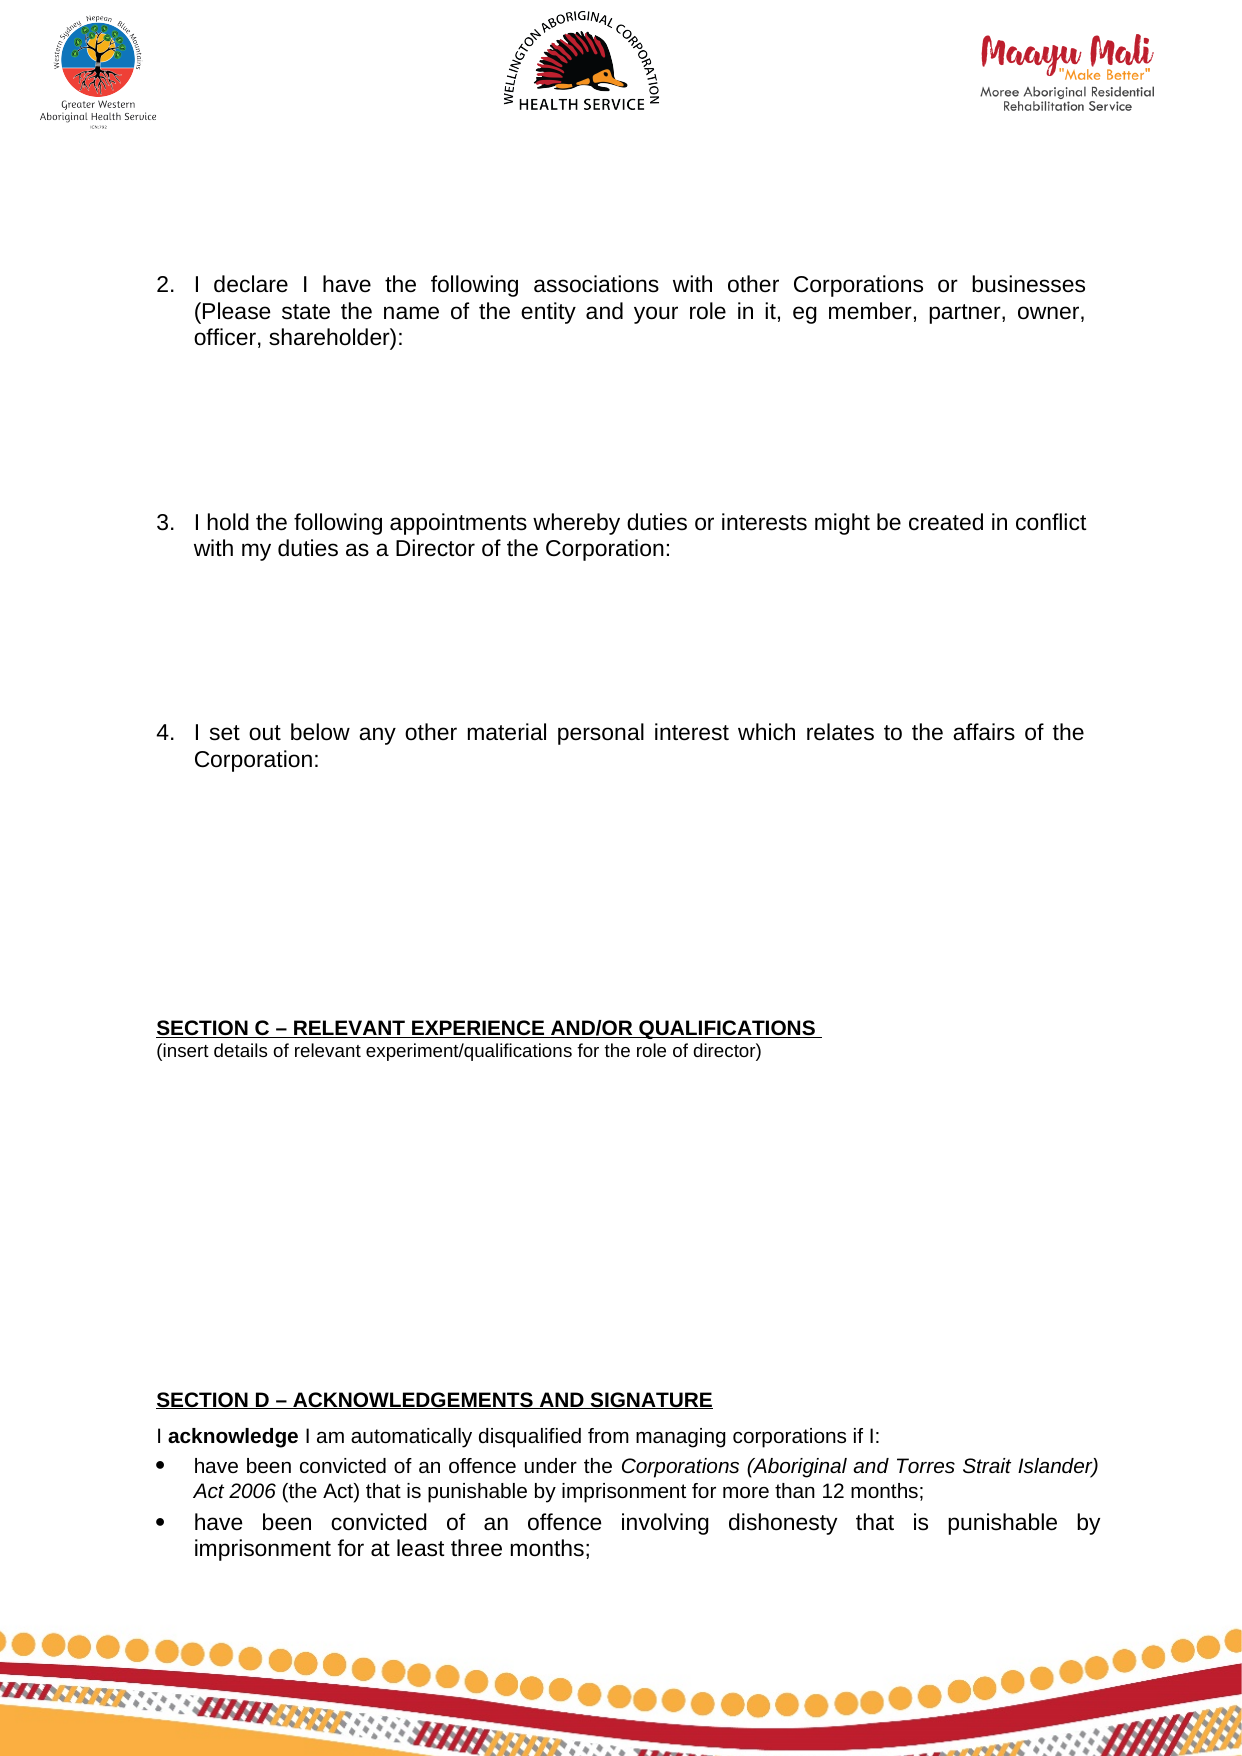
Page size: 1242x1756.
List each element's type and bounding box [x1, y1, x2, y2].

picture [979, 28, 1155, 116]
picture [496, 0, 669, 123]
picture [39, 14, 157, 130]
picture [0, 388, 1242, 1756]
table_header [156, 140, 1101, 1594]
